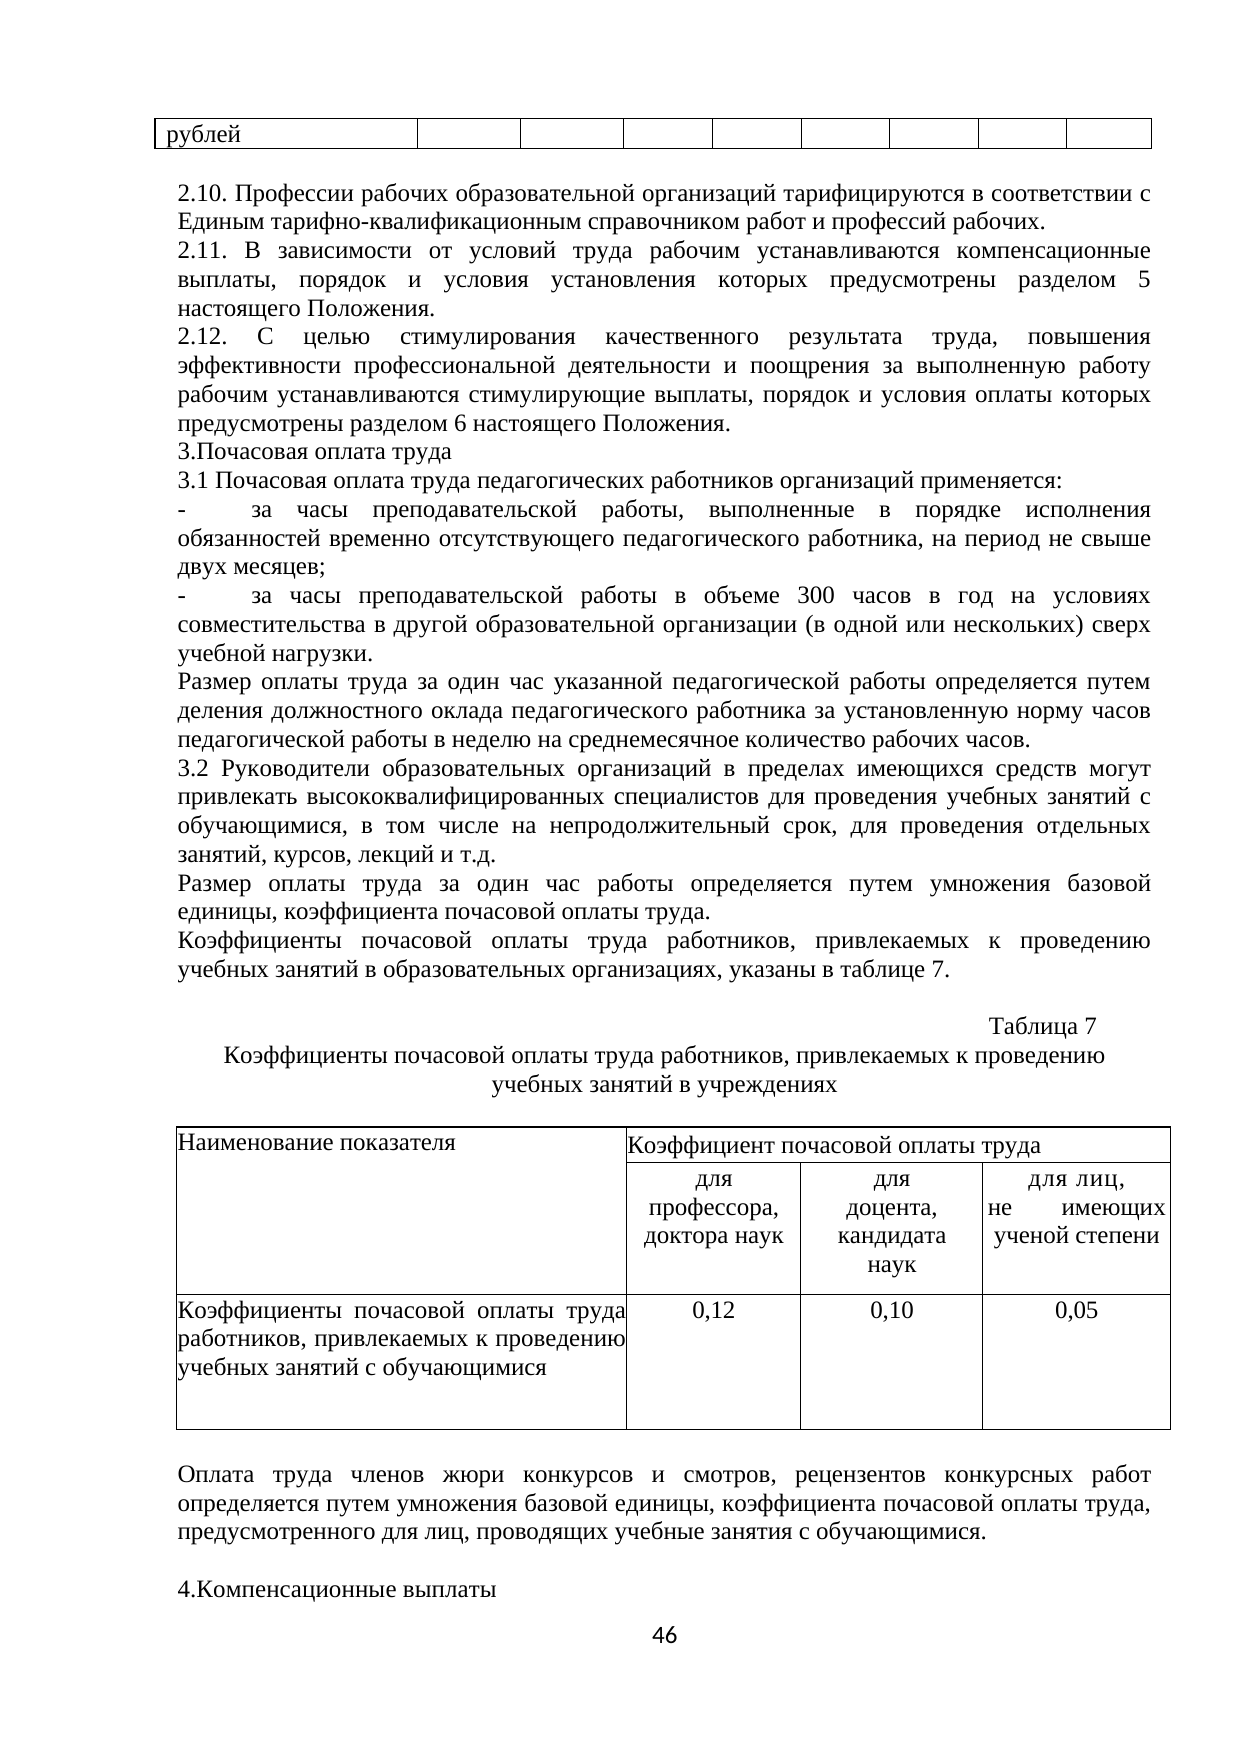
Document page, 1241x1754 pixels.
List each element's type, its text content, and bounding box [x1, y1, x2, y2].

text 3.1 Почасовая оплата труда педагогических работников организаций применяется: [177, 465, 1152, 494]
text Коэффициенты почасовой оплаты труда работников, привлекаемых к проведению учебных занятий в учреждениях [177, 1040, 1152, 1098]
text 4.Компенсационные выплаты [177, 1574, 1152, 1603]
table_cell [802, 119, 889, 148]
text 2.11. В зависимости от условий труда рабочим устанавливаются компенсационные выплаты, порядок и условия установления которых предусмотрены разделом 5 настоящего Положения. [177, 235, 1152, 321]
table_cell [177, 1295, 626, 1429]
text - за часы преподавательской работы в объеме 300 часов в год на условиях совместительства в другой образовательной организации (в одной или нескольких) сверх учебной нагрузки. [177, 580, 1152, 666]
text Коэффициенты почасовой оплаты труда работников, привлекаемых к проведению учебных занятий в образовательных организациях, указаны в таблице 7. [177, 925, 1152, 983]
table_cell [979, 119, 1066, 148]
text - за часы преподавательской работы, выполненные в порядке исполнения обязанностей временно отсутствующего педагогического работника, на период не свыше двух месяцев; [177, 494, 1152, 580]
text 2.12. С целью стимулирования качественного результата труда, повышения эффективности профессиональной деятельности и поощрения за выполненную работу рабочим устанавливаются стимулирующие выплаты, порядок и условия оплаты которых предусмотрены разделом 6 настоящего Положения. [177, 321, 1152, 436]
text 3.2 Руководители образовательных организаций в пределах имеющихся средств могут привлекать высококвалифицированных специалистов для проведения учебных занятий с обучающимися, в том числе на непродолжительный срок, для проведения отдельных занятий, курсов, лекций и т.д. [177, 753, 1152, 868]
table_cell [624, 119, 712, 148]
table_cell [156, 119, 417, 148]
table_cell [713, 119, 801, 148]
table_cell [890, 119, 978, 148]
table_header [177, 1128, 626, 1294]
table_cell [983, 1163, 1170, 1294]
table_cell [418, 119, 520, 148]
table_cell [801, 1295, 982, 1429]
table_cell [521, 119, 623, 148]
text Размер оплаты труда за один час указанной педагогической работы определяется путем деления должностного оклада педагогического работника за установленную норму часов педагогической работы в неделю на среднемесячное количество рабочих часов. [177, 666, 1152, 753]
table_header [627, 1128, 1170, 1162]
text Оплата труда членов жюри конкурсов и смотров, рецензентов конкурсных работ определяется путем умножения базовой единицы, коэффициента почасовой оплаты труда, предусмотренного для лиц, проводящих учебные занятия с обучающимися. [177, 1459, 1152, 1545]
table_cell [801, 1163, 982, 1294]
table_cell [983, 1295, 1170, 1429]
text Таблица 7 [915, 1011, 1152, 1040]
text 2.10. Профессии рабочих образовательной организаций тарифицируются в соответствии с Единым тарифно-квалификационным справочником работ и профессий рабочих. [177, 178, 1152, 235]
text Размер оплаты труда за один час работы определяется путем умножения базовой единицы, коэффициента почасовой оплаты труда. [177, 868, 1152, 925]
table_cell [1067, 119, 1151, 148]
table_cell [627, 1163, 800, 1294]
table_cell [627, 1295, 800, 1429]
text 3.Почасовая оплата труда [177, 436, 1152, 465]
